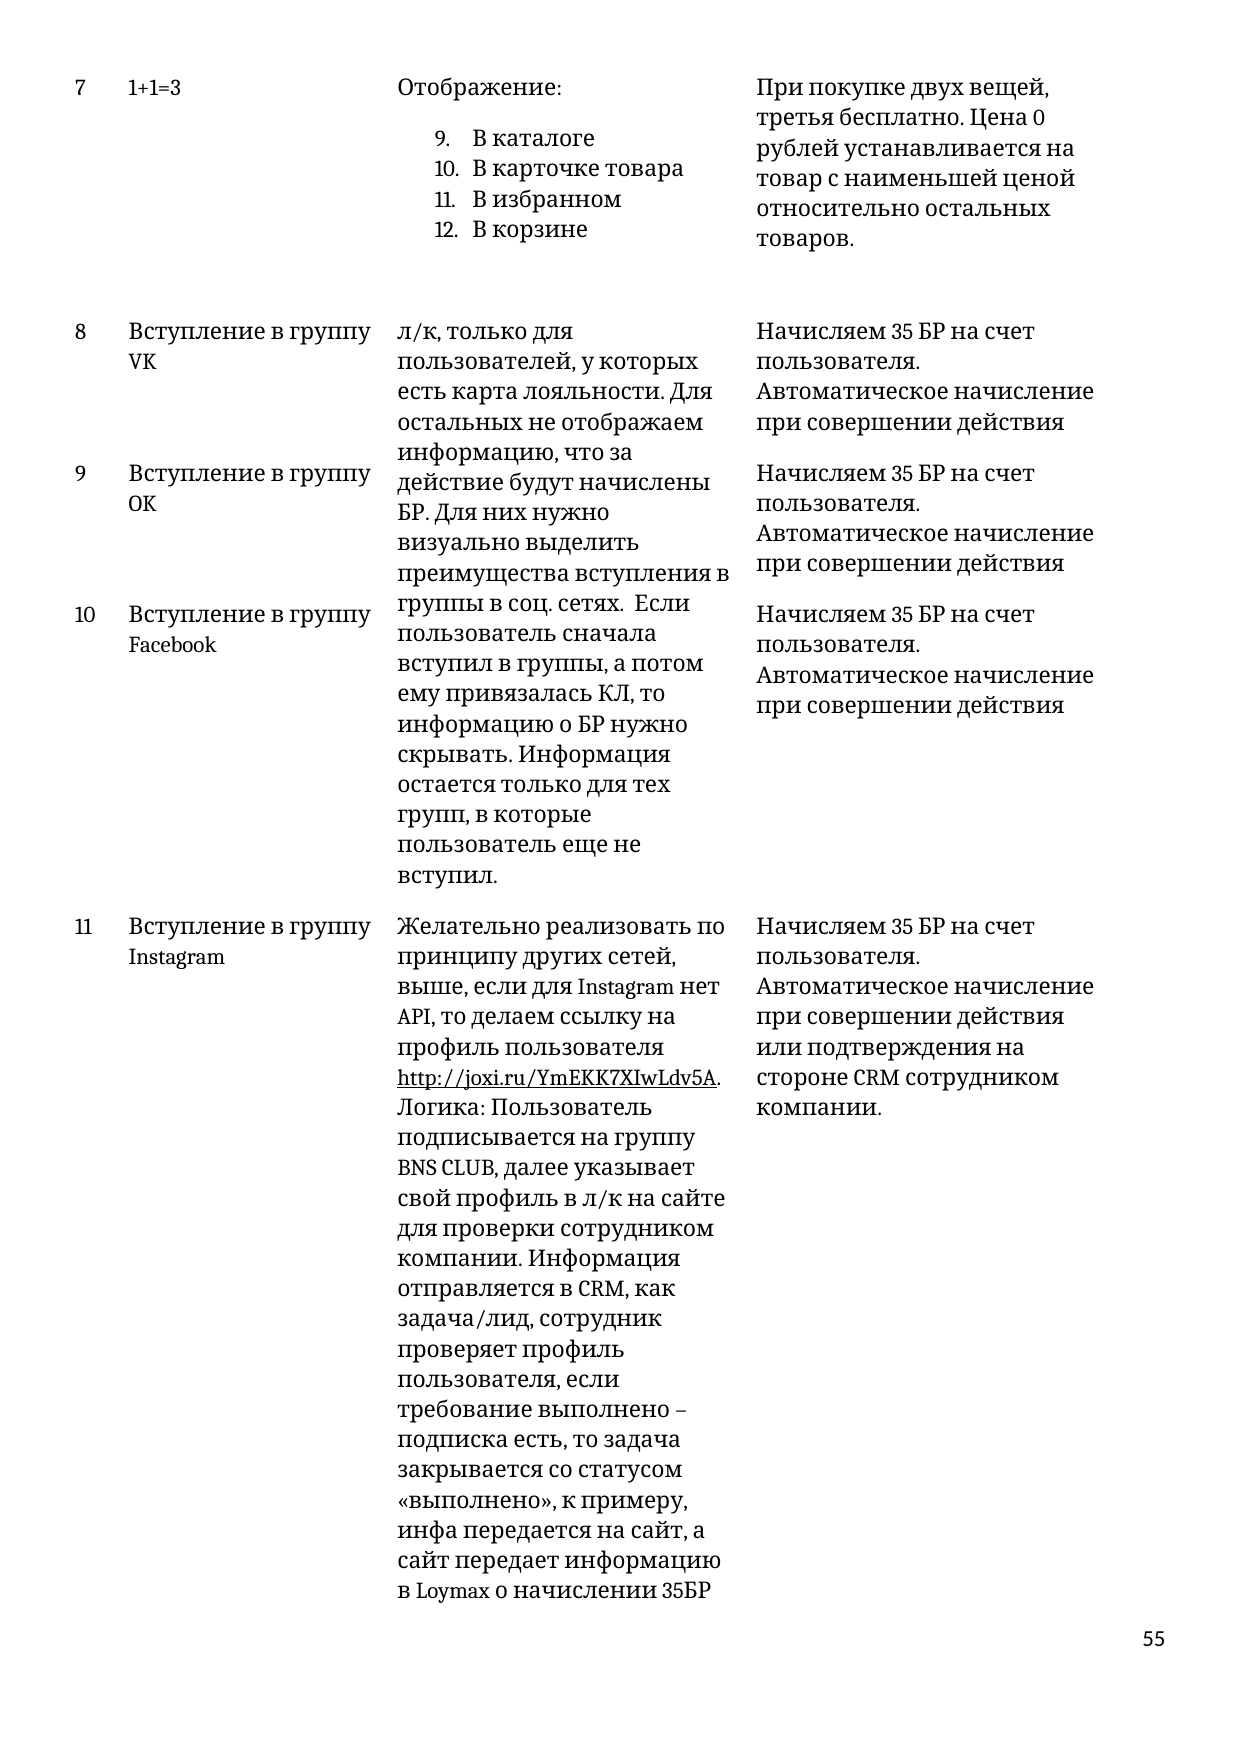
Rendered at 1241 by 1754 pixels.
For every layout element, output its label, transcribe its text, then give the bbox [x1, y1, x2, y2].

table_cell 1+1=3 [117, 75, 386, 319]
table_cell Вступление в группу Facebook [117, 602, 386, 913]
table_cell Начисляем 35 БР на счет пользователя. Автоматическое начисление при совершении действия [745, 602, 1120, 913]
table_cell Вступление в группу VK [117, 319, 386, 460]
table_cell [745, 914, 1120, 1604]
table_cell Начисляем 35 БР на счет пользователя. Автоматическое начисление при совершении действия [745, 460, 1120, 602]
table_cell Начисляем 35 БР на счет пользователя. Автоматическое начисление при совершении действия [745, 319, 1120, 460]
table_cell 8 [64, 319, 117, 460]
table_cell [117, 914, 386, 1604]
table_cell 10 [64, 602, 117, 913]
table_cell Вступление в группу OK [117, 460, 386, 602]
table_cell При покупке двух вещей, третья бесплатно. Цена 0 рублей устанавливается на товар с наименьшей ценой относительно остальных товаров. [745, 75, 1120, 319]
table_cell 11 [64, 914, 117, 1604]
table_cell л/к, только для пользователей, у которых есть карта лояльности. Для остальных не отображаем информацию, что за действие будут начислены БР. Для них нужно визуально выделить преимущества вступления в группы в соц. сетях. Если пользователь сначала вступил в группы, а потом ему привязалась КЛ, то информацию о БР нужно скрывать. Информация остается только для тех групп, в которые пользователь еще не вступил. [386, 319, 745, 913]
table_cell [386, 75, 745, 319]
table_cell 7 [64, 75, 117, 319]
table_cell 9 [64, 460, 117, 602]
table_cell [386, 914, 745, 1604]
